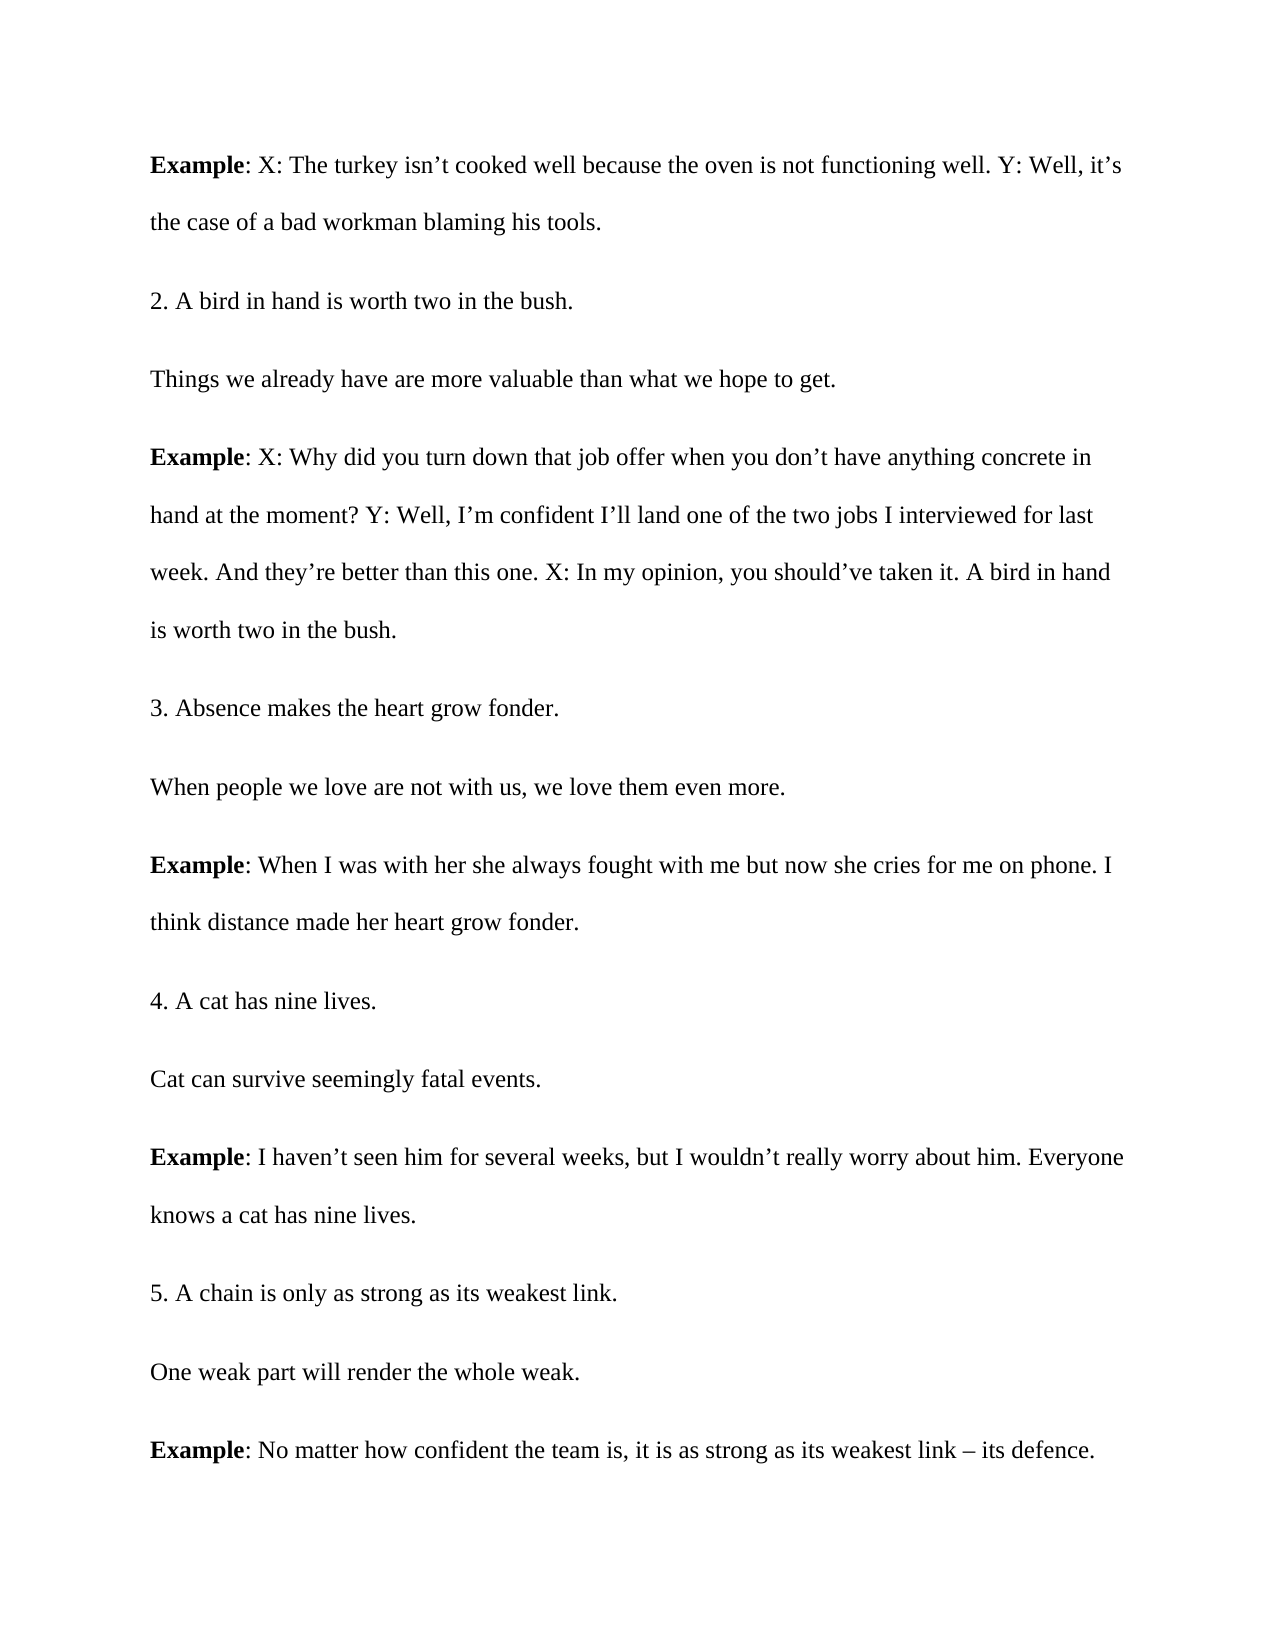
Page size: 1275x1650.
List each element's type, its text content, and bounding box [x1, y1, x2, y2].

text 2. A bird in hand is worth two in the bush. [150, 286, 1125, 314]
text 4. A cat has nine lives. [150, 986, 1125, 1014]
text Example: X: The turkey isn’t cooked well because the oven is not functioning well. Y: Well, it’s the case of a bad workman blaming his tools. [150, 150, 1125, 236]
text Example: No matter how confident the team is, it is as strong as its weakest link – its defence. [150, 1435, 1125, 1464]
text Cat can survive seemingly fatal events. [150, 1064, 1125, 1093]
text Things we already have are more valuable than what we hope to get. [150, 364, 1125, 393]
text When people we love are not with us, we love them even more. [150, 772, 1125, 800]
text Example: When I was with her she always fought with me but now she cries for me on phone. I think distance made her heart grow fonder. [150, 850, 1125, 936]
text One weak part will render the whole weak. [150, 1357, 1125, 1385]
text 5. A chain is only as strong as its weakest link. [150, 1278, 1125, 1307]
text Example: X: Why did you turn down that job offer when you don’t have anything concrete in hand at the moment? Y: Well, I’m confident I’ll land one of the two jobs I interviewed for last week. And they’re better than this one. X: In my opinion, you should’ve taken it. A bird in hand is worth two in the bush. [150, 442, 1125, 644]
text Example: I haven’t seen him for several weeks, but I wouldn’t really worry about him. Everyone knows a cat has nine lives. [150, 1142, 1125, 1229]
text 3. Absence makes the heart grow fonder. [150, 693, 1125, 722]
